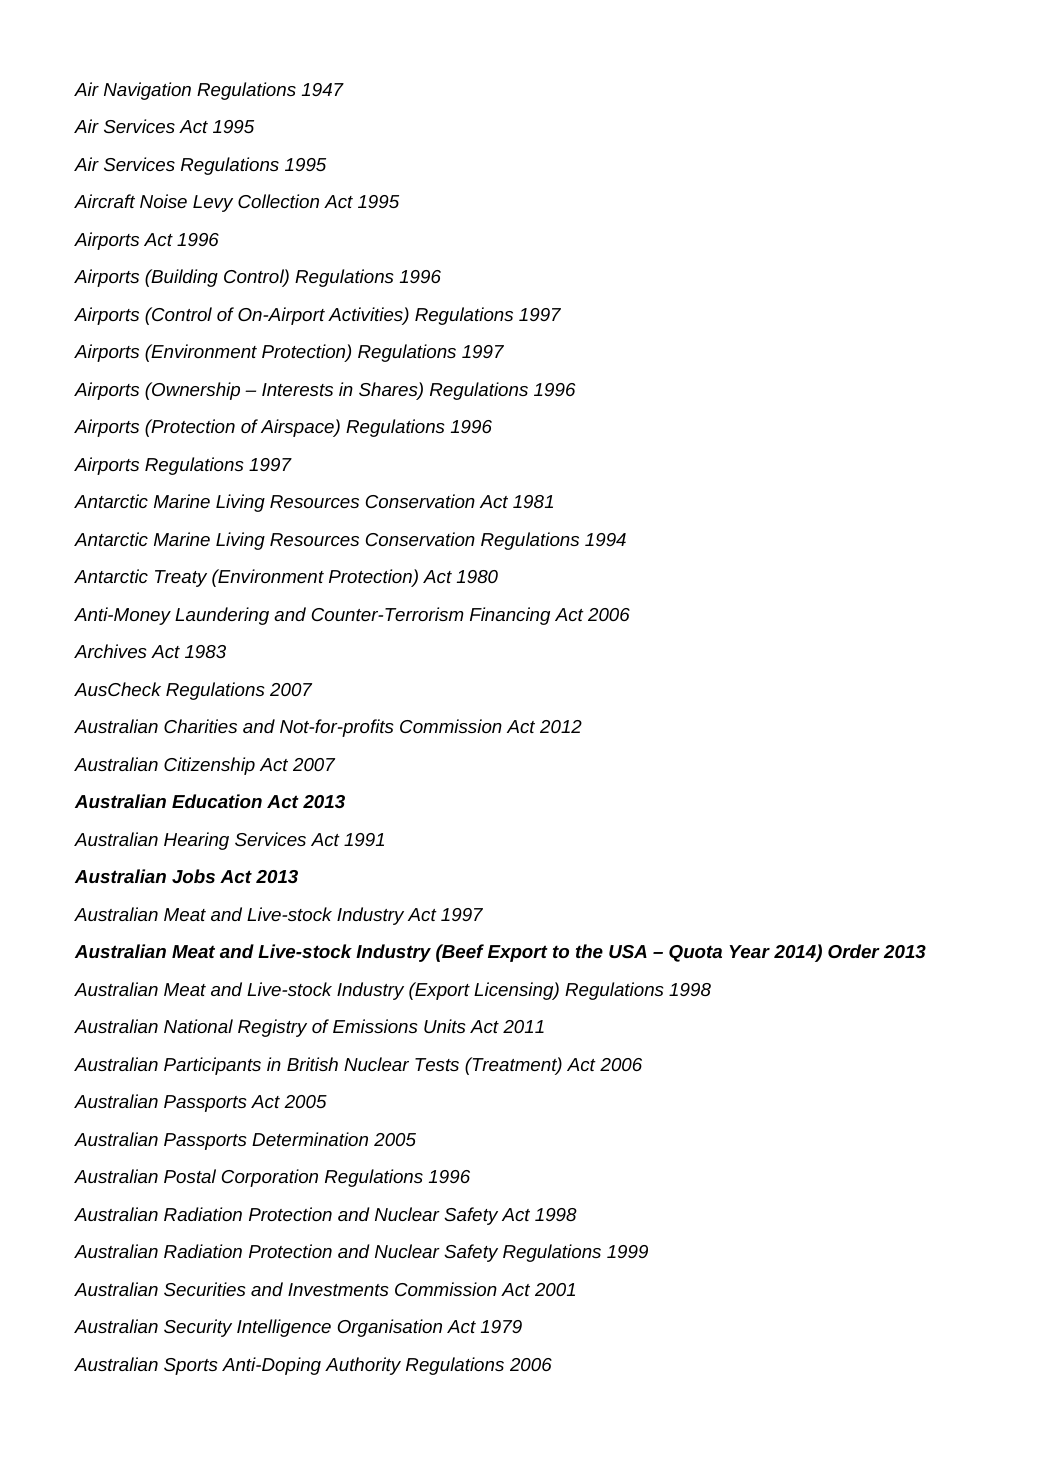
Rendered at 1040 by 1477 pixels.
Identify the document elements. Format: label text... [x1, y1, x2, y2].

text Airports (Protection of Airspace) Regulations 1996 [75, 412, 964, 437]
text Australian Postal Corporation Regulations 1996 [75, 1162, 964, 1187]
text Air Services Regulations 1995 [75, 150, 964, 175]
text Australian Jobs Act 2013 [75, 862, 964, 887]
text Australian Education Act 2013 [75, 787, 964, 812]
text Australian Participants in British Nuclear Tests (Treatment) Act 2006 [75, 1050, 964, 1075]
text Australian Securities and Investments Commission Act 2001 [75, 1275, 964, 1300]
text Australian Hearing Services Act 1991 [75, 825, 964, 850]
text Airports Act 1996 [75, 225, 964, 250]
text Australian Meat and Live-stock Industry (Export Licensing) Regulations 1998 [75, 975, 964, 1000]
text Australian Sports Anti-Doping Authority Regulations 2006 [75, 1350, 964, 1375]
text AusCheck Regulations 2007 [75, 675, 964, 700]
text Antarctic Marine Living Resources Conservation Act 1981 [75, 487, 964, 512]
text Anti-Money Laundering and Counter-Terrorism Financing Act 2006 [75, 600, 964, 625]
text Australian Radiation Protection and Nuclear Safety Act 1998 [75, 1200, 964, 1225]
text Australian National Registry of Emissions Units Act 2011 [75, 1012, 964, 1037]
text Airports (Building Control) Regulations 1996 [75, 262, 964, 287]
text Air Navigation Regulations 1947 [75, 75, 964, 100]
text Aircraft Noise Levy Collection Act 1995 [75, 187, 964, 212]
text Airports (Environment Protection) Regulations 1997 [75, 337, 964, 362]
text Airports Regulations 1997 [75, 450, 964, 475]
text Australian Security Intelligence Organisation Act 1979 [75, 1312, 964, 1337]
text Archives Act 1983 [75, 637, 964, 662]
text Australian Meat and Live-stock Industry Act 1997 [75, 900, 964, 925]
text Airports (Control of On-Airport Activities) Regulations 1997 [75, 300, 964, 325]
text Australian Meat and Live-stock Industry (Beef Export to the USA – Quota Year 2014) Order 2013 [75, 937, 964, 962]
text Australian Radiation Protection and Nuclear Safety Regulations 1999 [75, 1237, 964, 1262]
text Australian Passports Determination 2005 [75, 1125, 964, 1150]
text Airports (Ownership – Interests in Shares) Regulations 1996 [75, 375, 964, 400]
text Australian Citizenship Act 2007 [75, 750, 964, 775]
text Antarctic Treaty (Environment Protection) Act 1980 [75, 562, 964, 587]
text Antarctic Marine Living Resources Conservation Regulations 1994 [75, 525, 964, 550]
text Australian Passports Act 2005 [75, 1087, 964, 1112]
text Australian Charities and Not-for-profits Commission Act 2012 [75, 712, 964, 737]
text Air Services Act 1995 [75, 112, 964, 137]
